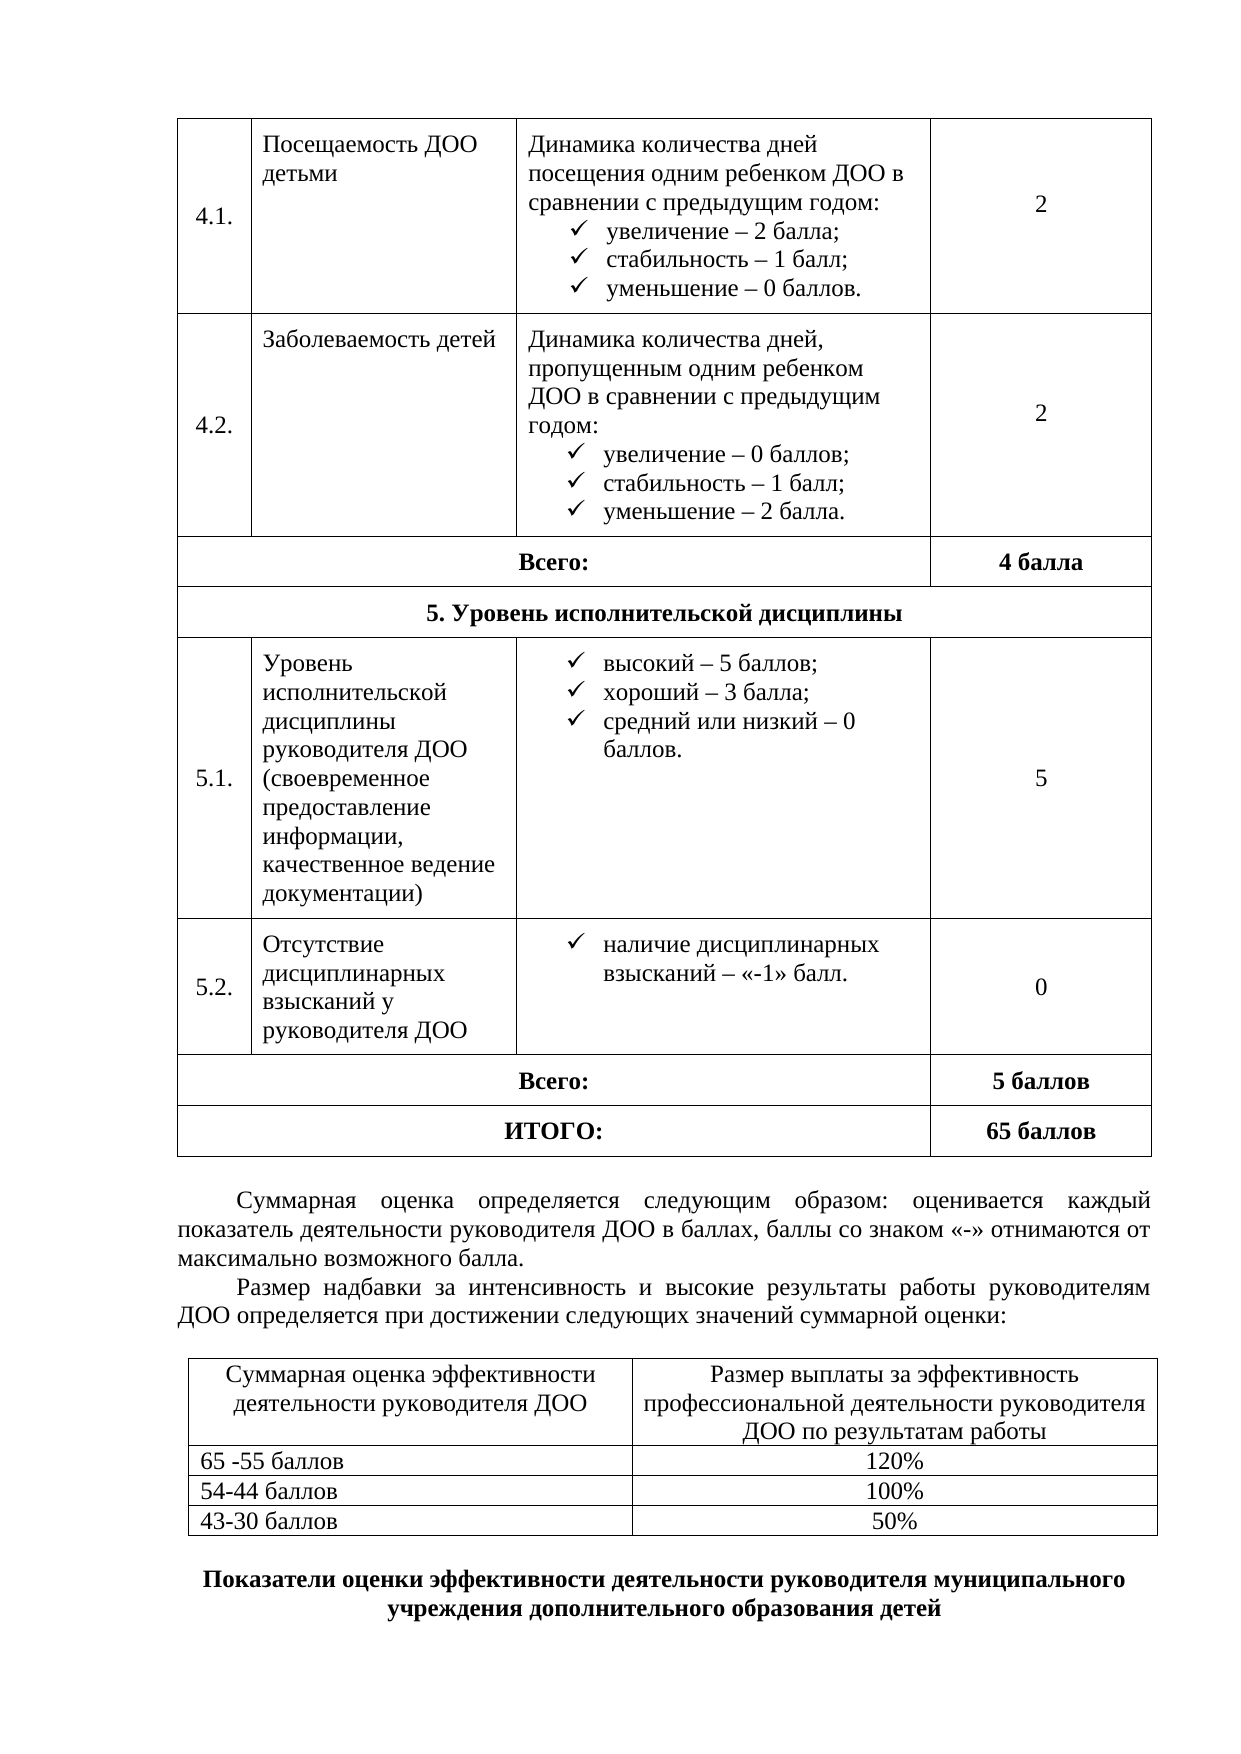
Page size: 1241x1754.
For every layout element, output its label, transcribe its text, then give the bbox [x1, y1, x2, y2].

table_cell ИТОГО: [178, 1106, 930, 1156]
table_cell 0 [931, 919, 1151, 1054]
table_cell 100% [633, 1476, 1157, 1505]
table_cell 65 -55 баллов [189, 1446, 632, 1475]
table_header Размер выплаты за эффективность профессиональной деятельности руководителя ДОО по результатам работы [633, 1359, 1157, 1445]
table_cell 2 [931, 314, 1151, 536]
table_cell Отсутствие дисциплинарных взысканий у руководителя ДОО [252, 919, 516, 1054]
table_cell Динамика количества дней посещения одним ребенком ДОО в сравнении с предыдущим годом: увеличение – 2 балла; стабильность – 1 балл; уменьшение – 0 баллов. [517, 119, 930, 312]
table_cell Динамика количества дней, пропущенным одним ребенком ДОО в сравнении с предыдущим годом: увеличение – 0 баллов; стабильность – 1 балл; уменьшение – 2 балла. [517, 314, 930, 536]
table_header Суммарная оценка эффективности деятельности руководителя ДОО [189, 1359, 632, 1445]
table_cell 50% [633, 1506, 1157, 1534]
table_cell 120% [633, 1446, 1157, 1475]
table_cell высокий – 5 баллов; хороший – 3 балла; средний или низкий – 0 баллов. [517, 638, 930, 917]
table_cell 4 балла [931, 537, 1151, 586]
table_cell 4.2. [178, 314, 251, 536]
table_cell 5 баллов [931, 1055, 1151, 1105]
table_cell 5. Уровень исполнительской дисциплины [178, 587, 1151, 637]
table_cell 5 [931, 638, 1151, 917]
text Показатели оценки эффективности деятельности руководителя муниципального учреждения дополнительного образования детей [177, 1564, 1152, 1622]
table_cell Посещаемость ДОО детьми [252, 119, 516, 312]
table_cell Уровень исполнительской дисциплины руководителя ДОО (своевременное предоставление информации, качественное ведение документации) [252, 638, 516, 917]
table_cell Всего: [178, 537, 930, 586]
table_cell 43-30 баллов [189, 1506, 632, 1534]
table_cell 4.1. [178, 119, 251, 312]
text Размер надбавки за интенсивность и высокие результаты работы руководителям ДОО определяется при достижении следующих значений суммарной оценки: [177, 1272, 1152, 1329]
table_cell 65 баллов [931, 1106, 1151, 1156]
table_cell 5.2. [178, 919, 251, 1054]
table_cell 5.1. [178, 638, 251, 917]
table_cell наличие дисциплинарных взысканий – «-1» балл. [517, 919, 930, 1054]
table_cell 2 [931, 119, 1151, 312]
table_cell Всего: [178, 1055, 930, 1105]
table_cell 54-44 баллов [189, 1476, 632, 1505]
table_cell Заболеваемость детей [252, 314, 516, 536]
text Суммарная оценка определяется следующим образом: оценивается каждый показатель деятельности руководителя ДОО в баллах, баллы со знаком «-» отнимаются от максимально возможного балла. [177, 1185, 1152, 1272]
